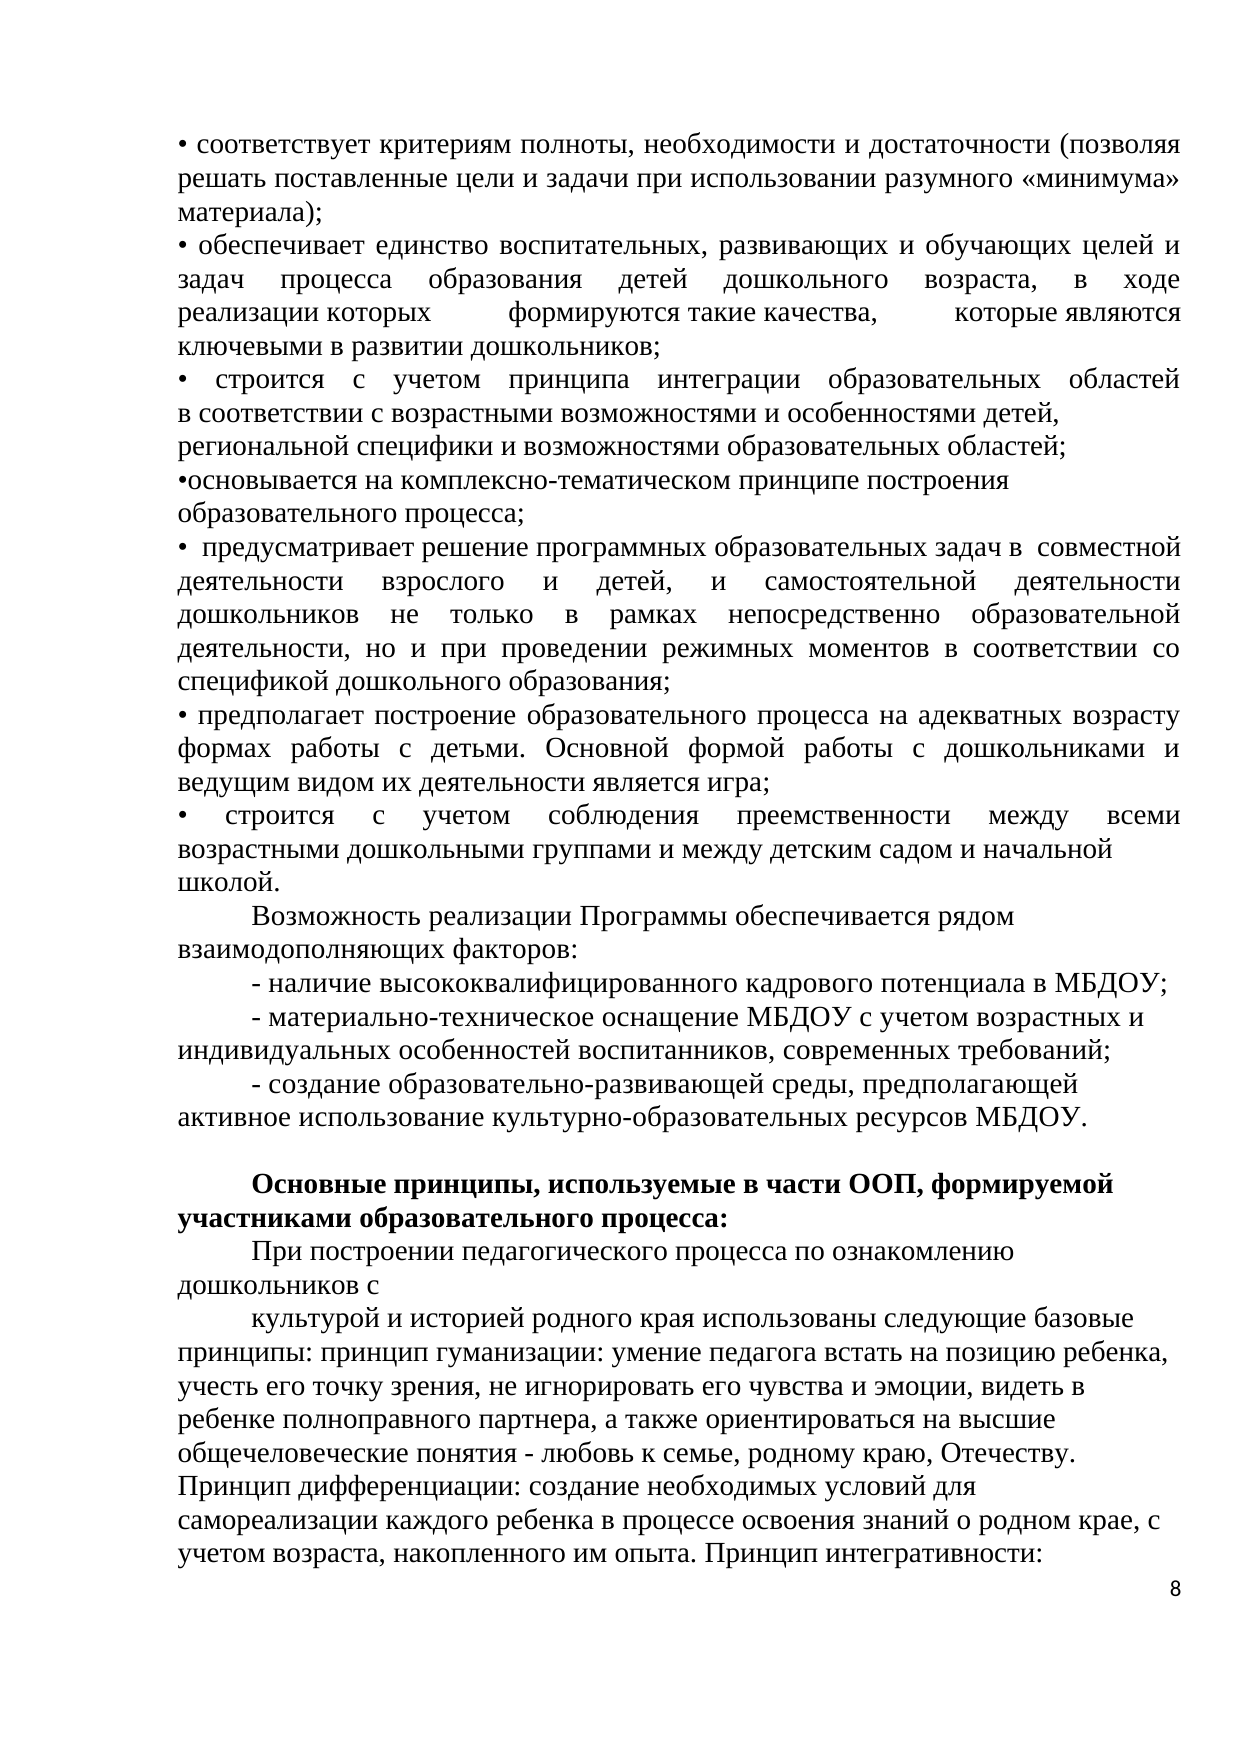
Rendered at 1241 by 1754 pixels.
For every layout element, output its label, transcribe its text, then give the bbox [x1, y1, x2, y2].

text При построении педагогического процесса по ознакомлению дошкольников с [177, 1233, 1181, 1301]
text - создание образовательно-развивающей среды, предполагающей активное использование культурно-образовательных ресурсов МБДОУ. [177, 1066, 1181, 1133]
text - наличие высококвалифицированного кадрового потенциала в МБДОУ; [177, 965, 1181, 999]
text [177, 1301, 1181, 1569]
text • соответствует критериям полноты, необходимости и достаточности (позволяя решать поставленные цели и задачи при использовании разумного «минимума» материала); [177, 127, 1181, 227]
text • строится с учетом принципа интеграции образовательных областей в соответствии с возрастными возможностями и особенностями детей, региональной специфики и возможностями образовательных областей; [177, 361, 1181, 462]
text • обеспечивает единство воспитательных, развивающих и обучающих целей и задач процесса образования детей дошкольного возраста, в ходе реализации которых формируются такие качества, которые являются ключевыми в развитии дошкольников; [177, 227, 1181, 361]
text • предусматривает решение программных образовательных задач в совместной деятельности взрослого и детей, и самостоятельной деятельности дошкольников не только в рамках непосредственно образовательной деятельности, но и при проведении режимных моментов в соответствии со спецификой дошкольного образования; [177, 529, 1181, 697]
text - материально-техническое оснащение МБДОУ с учетом возрастных и индивидуальных особенностей воспитанников, современных требований; [177, 999, 1181, 1066]
text Возможность реализации Программы обеспечивается рядом взаимодополняющих факторов: [177, 898, 1181, 965]
text • предполагает построение образовательного процесса на адекватных возрасту формах работы с детьми. Основной формой работы с дошкольниками и ведущим видом их деятельности является игра; [177, 697, 1181, 797]
text Основные принципы, используемые в части ООП, формируемой участниками образовательного процесса: [177, 1166, 1181, 1233]
text • строится с учетом соблюдения преемственности между всеми возрастными дошкольными группами и между детским садом и начальной школой. [177, 797, 1181, 898]
text •основывается на комплексно-тематическом принципе построения образовательного процесса; [177, 462, 1181, 529]
